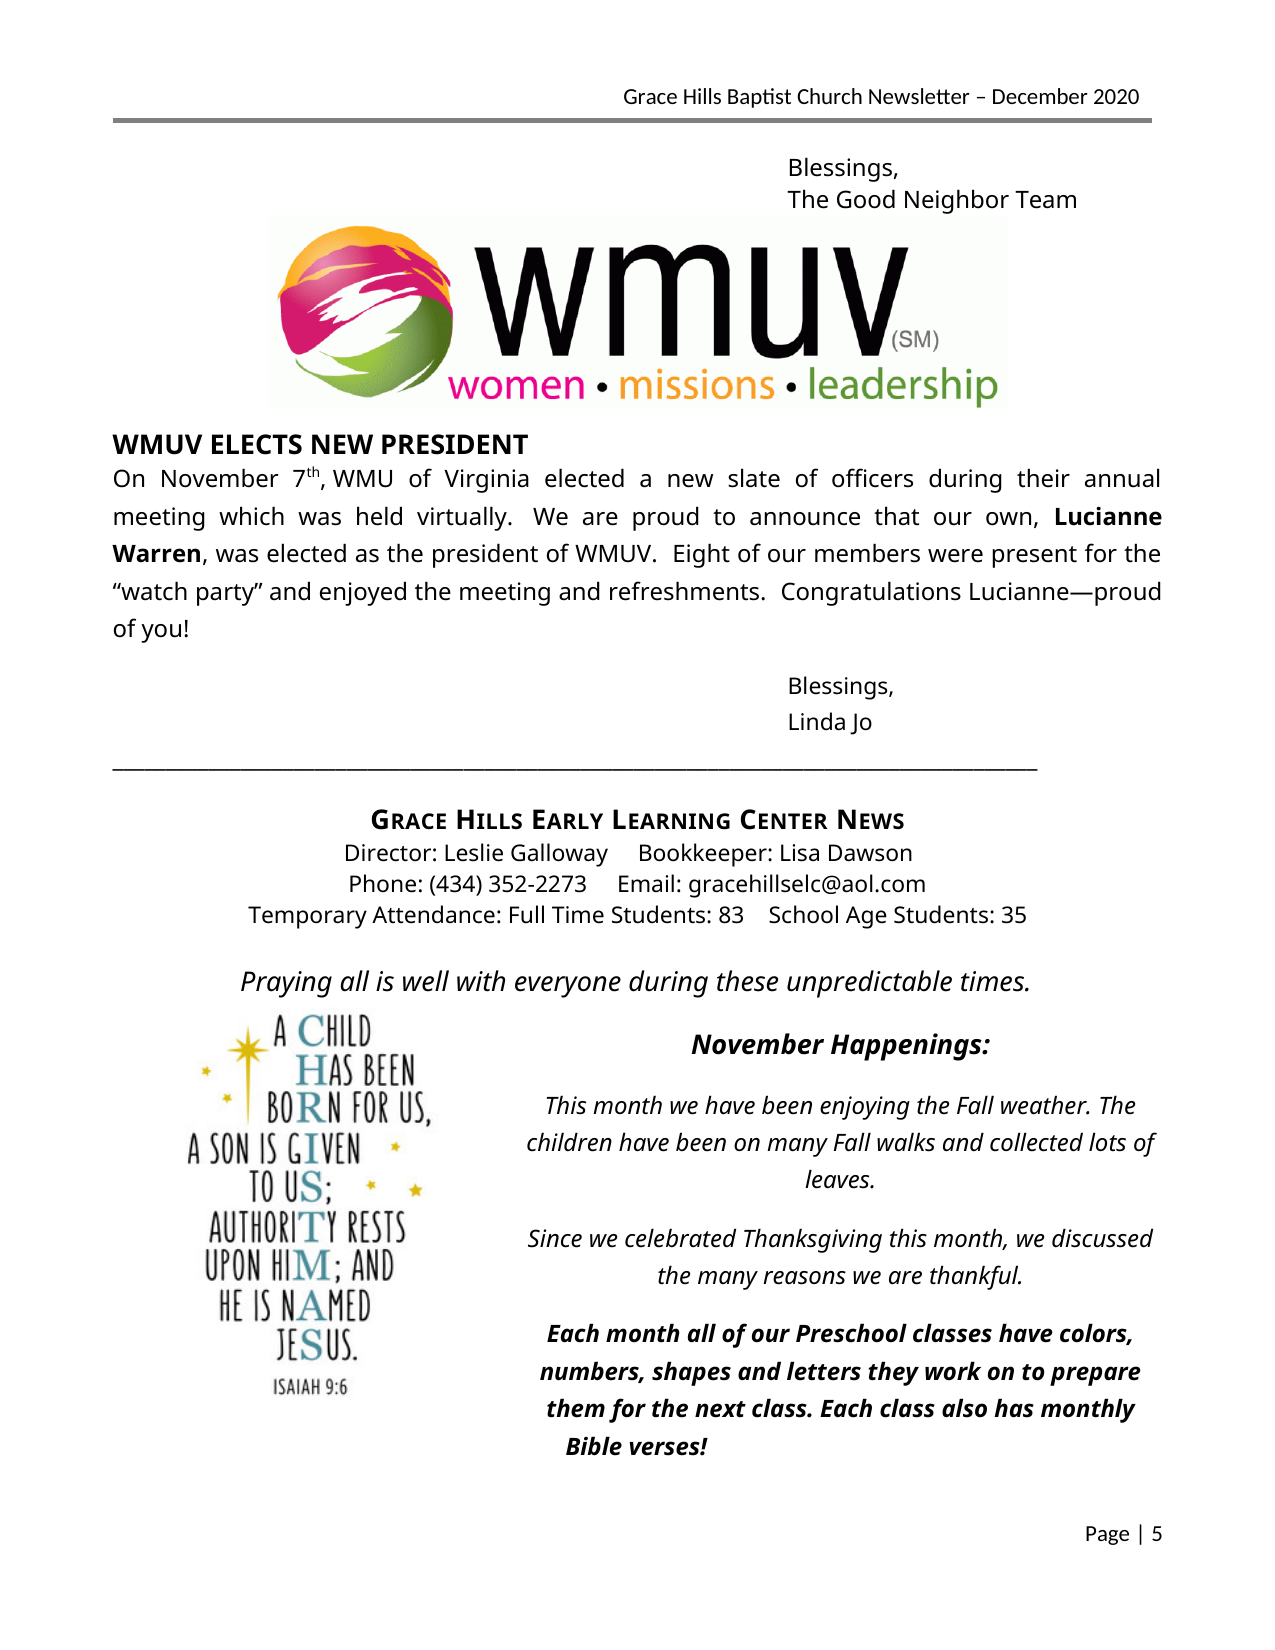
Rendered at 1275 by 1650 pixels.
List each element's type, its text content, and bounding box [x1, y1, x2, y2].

picture [267, 216, 1008, 409]
text Grace Hills Early Learning Center News Director: Leslie Galloway Bookkeeper: Lisa Dawson Phone: (434) 352-2273 Email: gracehillselc@aol.com Temporary Attendance: Full Time Students: 83 School Age Students: 35 [112, 800, 1162, 931]
text On November 7th, WMU of Virginia elected a new slate of officers during their annual meeting which was held virtually. We are proud to announce that our own, Lucianne Warren, was elected as the president of WMUV. Eight of our members were present for the “watch party” and enjoyed the meeting and refreshments. Congratulations Lucianne—proud of you! [112, 462, 1162, 644]
text This month we have been enjoying the Fall weather. The children have been on many Fall walks and collected lots of leaves. [503, 1088, 1162, 1196]
text Since we celebrated Thanksgiving this month, we discussed the many reasons we are thankful. [503, 1221, 1162, 1291]
picture [112, 1007, 503, 1398]
text Praying all is well with everyone during these unpredictable times. [112, 962, 1162, 999]
text Blessings, The Good Neighbor Team [787, 151, 1162, 216]
text Each month all of our Preschool classes have colors, numbers, shapes and letters they work on to prepare them for the next class. Each class also has monthly Bible verses! [112, 1317, 1162, 1462]
text Blessings, Linda Jo [787, 670, 1162, 737]
text November Happenings: [503, 1025, 1162, 1062]
text _______________________________________________________________________________________ [112, 742, 1162, 774]
